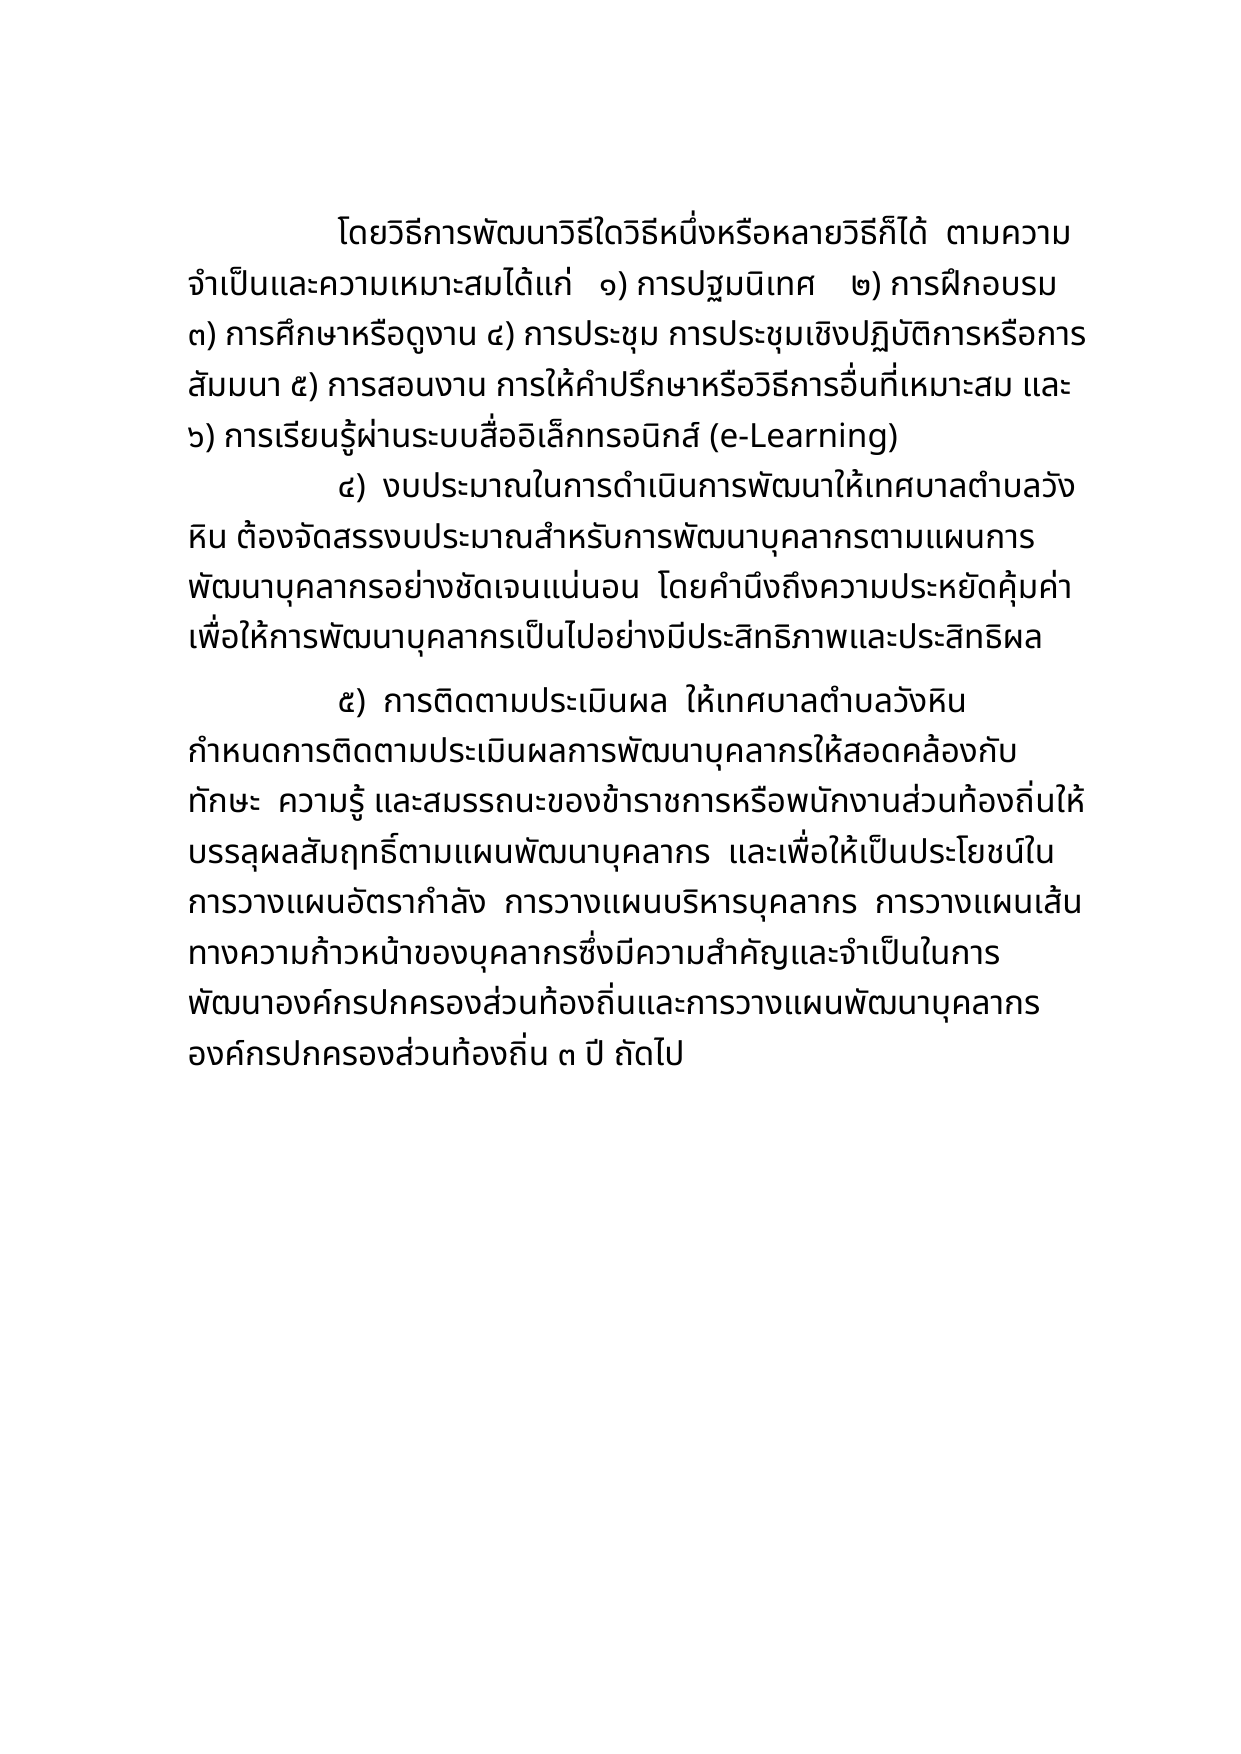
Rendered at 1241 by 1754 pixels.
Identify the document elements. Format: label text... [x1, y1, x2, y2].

text ๔) งบประมาณในการดำเนินการพัฒนาให้เทศบาลตำบลวังหิน ต้องจัดสรรงบประมาณสำหรับการพัฒนาบุคลากรตามแผนการพัฒนาบุคลากรอย่างชัดเจนแน่นอน โดยคำนึงถึงความประหยัดคุ้มค่า เพื่อให้การพัฒนาบุคลากรเป็นไปอย่างมีประสิทธิภาพและประสิทธิผล [187, 462, 1087, 664]
text โดยวิธีการพัฒนาวิธีใดวิธีหนึ่งหรือหลายวิธีก็ได้ ตามความจำเป็นและความเหมาะสมได้แก่ ๑) การปฐมนิเทศ ๒) การฝึกอบรม ๓) การศึกษาหรือดูงาน ๔) การประชุม การประชุมเชิงปฏิบัติการหรือการสัมมนา ๕) การสอนงาน การให้คำปรึกษาหรือวิธีการอื่นที่เหมาะสม และ ๖) การเรียนรู้ผ่านระบบสื่ออิเล็กทรอนิกส์ (e-Learning) [187, 209, 1087, 462]
text ๕) การติดตามประเมินผล ให้เทศบาลตำบลวังหินกำหนดการติดตามประเมินผลการพัฒนาบุคลากรให้สอดคล้องกับทักษะ ความรู้ และสมรรถนะของข้าราชการหรือพนักงานส่วนท้องถิ่นให้บรรลุผลสัมฤทธิ์ตามแผนพัฒนาบุคลากร และเพื่อให้เป็นประโยชน์ในการวางแผนอัตรากำลัง การวางแผนบริหารบุคลากร การวางแผนเส้นทางความก้าวหน้าของบุคลากรซึ่งมีความสำคัญและจำเป็นในการพัฒนาองค์กรปกครองส่วนท้องถิ่นและการวางแผนพัฒนาบุคลากรองค์กรปกครองส่วนท้องถิ่น ๓ ปี ถัดไป [187, 676, 1087, 1080]
